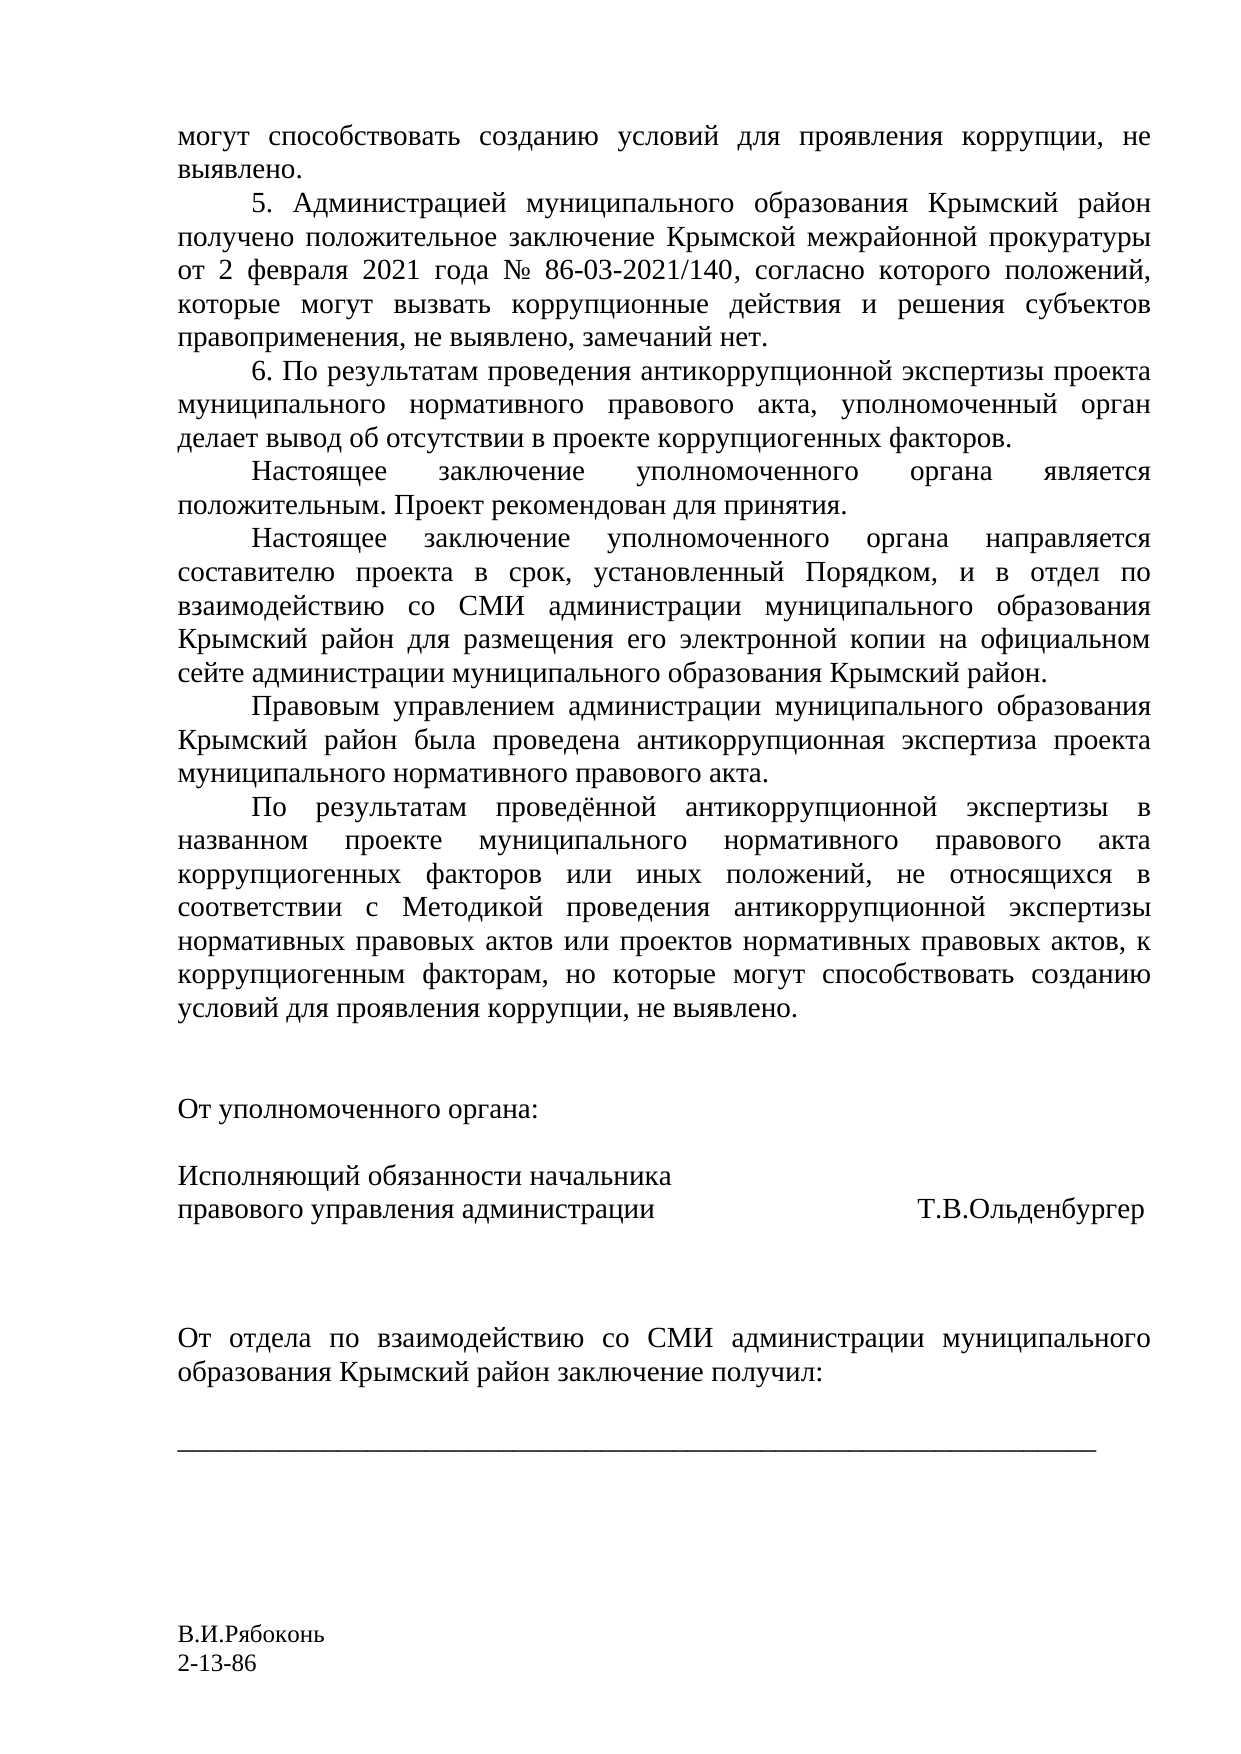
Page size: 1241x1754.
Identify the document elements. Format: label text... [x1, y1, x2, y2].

text Правовым управлением администрации муниципального образования Крымский район была проведена антикоррупционная экспертиза проекта муниципального нормативного правового акта. [177, 688, 1152, 789]
text От уполномоченного органа: [177, 1091, 1152, 1124]
text По результатам проведённой антикоррупционной экспертизы в названном проекте муниципального нормативного правового акта коррупциогенных факторов или иных положений, не относящихся в соответствии с Методикой проведения антикоррупционной экспертизы нормативных правовых актов или проектов нормативных правовых актов, к коррупциогенным факторам, но которые могут способствовать созданию условий для проявления коррупции, не выявлено. [177, 789, 1152, 1024]
text 6. По результатам проведения антикоррупционной экспертизы проекта муниципального нормативного правового акта, уполномоченный орган делает вывод об отсутствии в проекте коррупциогенных факторов. [177, 353, 1152, 453]
text Настоящее заключение уполномоченного органа является положительным. Проект рекомендован для принятия. [177, 453, 1152, 521]
text Настоящее заключение уполномоченного органа направляется составителю проекта в срок, установленный Порядком, и в отдел по взаимодействию со СМИ администрации муниципального образования Крымский район для размещения его электронной копии на официальном сейте администрации муниципального образования Крымский район. [177, 521, 1152, 688]
text Исполняющий обязанности начальника [177, 1158, 1152, 1191]
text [177, 118, 1152, 185]
text От отдела по взаимодействию со СМИ администрации муниципального образования Крымский район заключение получил: [177, 1320, 1152, 1387]
text _______________________________________________________________ [177, 1421, 1152, 1454]
text 5. Администрацией муниципального образования Крымский район получено положительное заключение Крымской межрайонной прокуратуры от 2 февраля 2021 года № 86-03-2021/140, согласно которого положений, которые могут вызвать коррупционные действия и решения субъектов правоприменения, не выявлено, замечаний нет. [177, 185, 1152, 353]
text 2-13-86 [177, 1648, 1152, 1677]
text правового управления администрации Т.В.Ольденбургер [177, 1191, 1152, 1225]
text В.И.Рябоконь [177, 1619, 1152, 1648]
